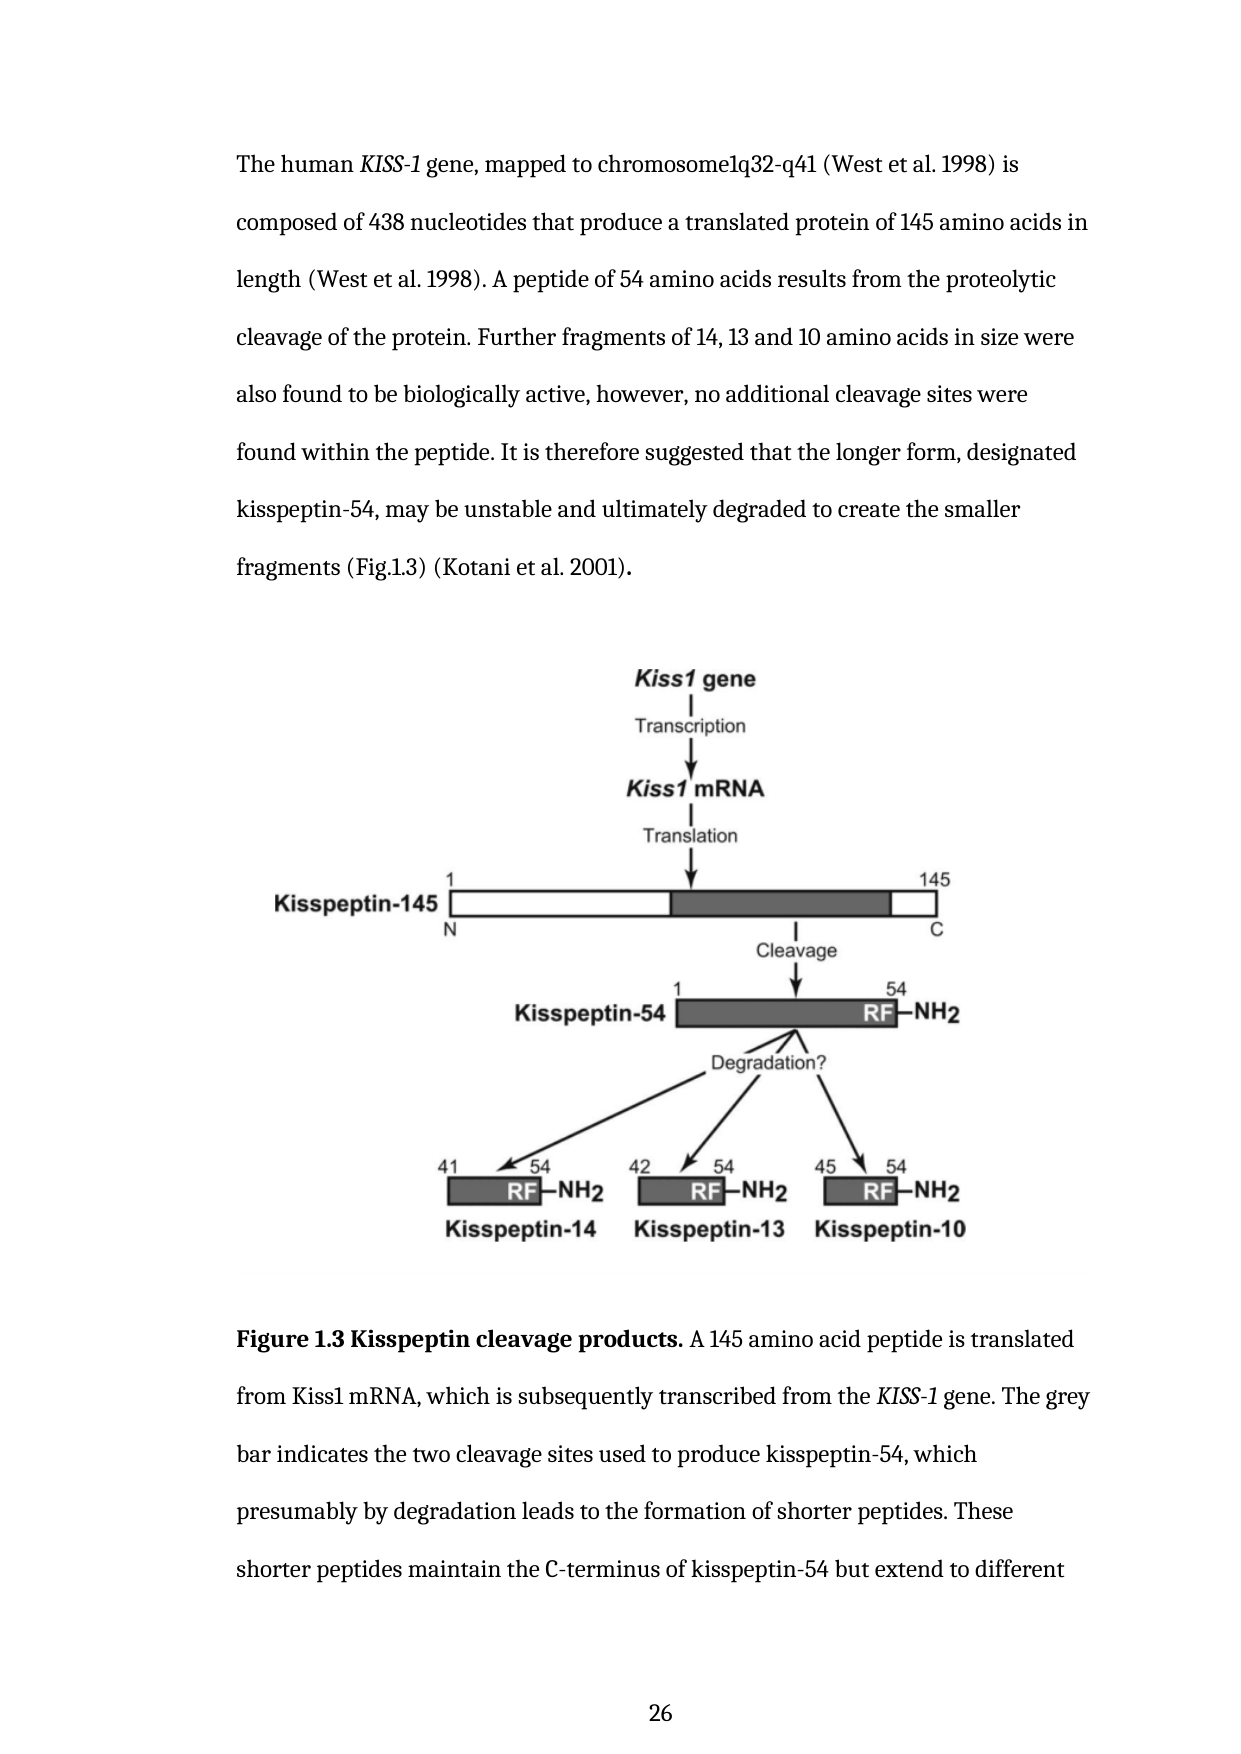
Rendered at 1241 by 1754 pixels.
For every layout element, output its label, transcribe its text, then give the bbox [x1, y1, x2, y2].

list The human KISS-1 gene, mapped to chromosome1q32-q41 (West et al. 1998) is composed of 438 nucleotides that produce a translated protein of 145 amino acids in length (West et al. 1998). A peptide of 54 amino acids results from the proteolytic cleavage of the protein. Further fragments of 14, 13 and 10 amino acids in size were also found to be biologically active, however, no additional cleavage sites were found within the peptide. It is therefore suggested that the longer form, designated kisspeptin-54, may be unstable and ultimately degraded to create the smaller fragments (Fig.1.3) (Kotani et al. 2001). [236, 150, 1090, 581]
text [236, 1324, 1090, 1583]
picture [236, 630, 1093, 1275]
